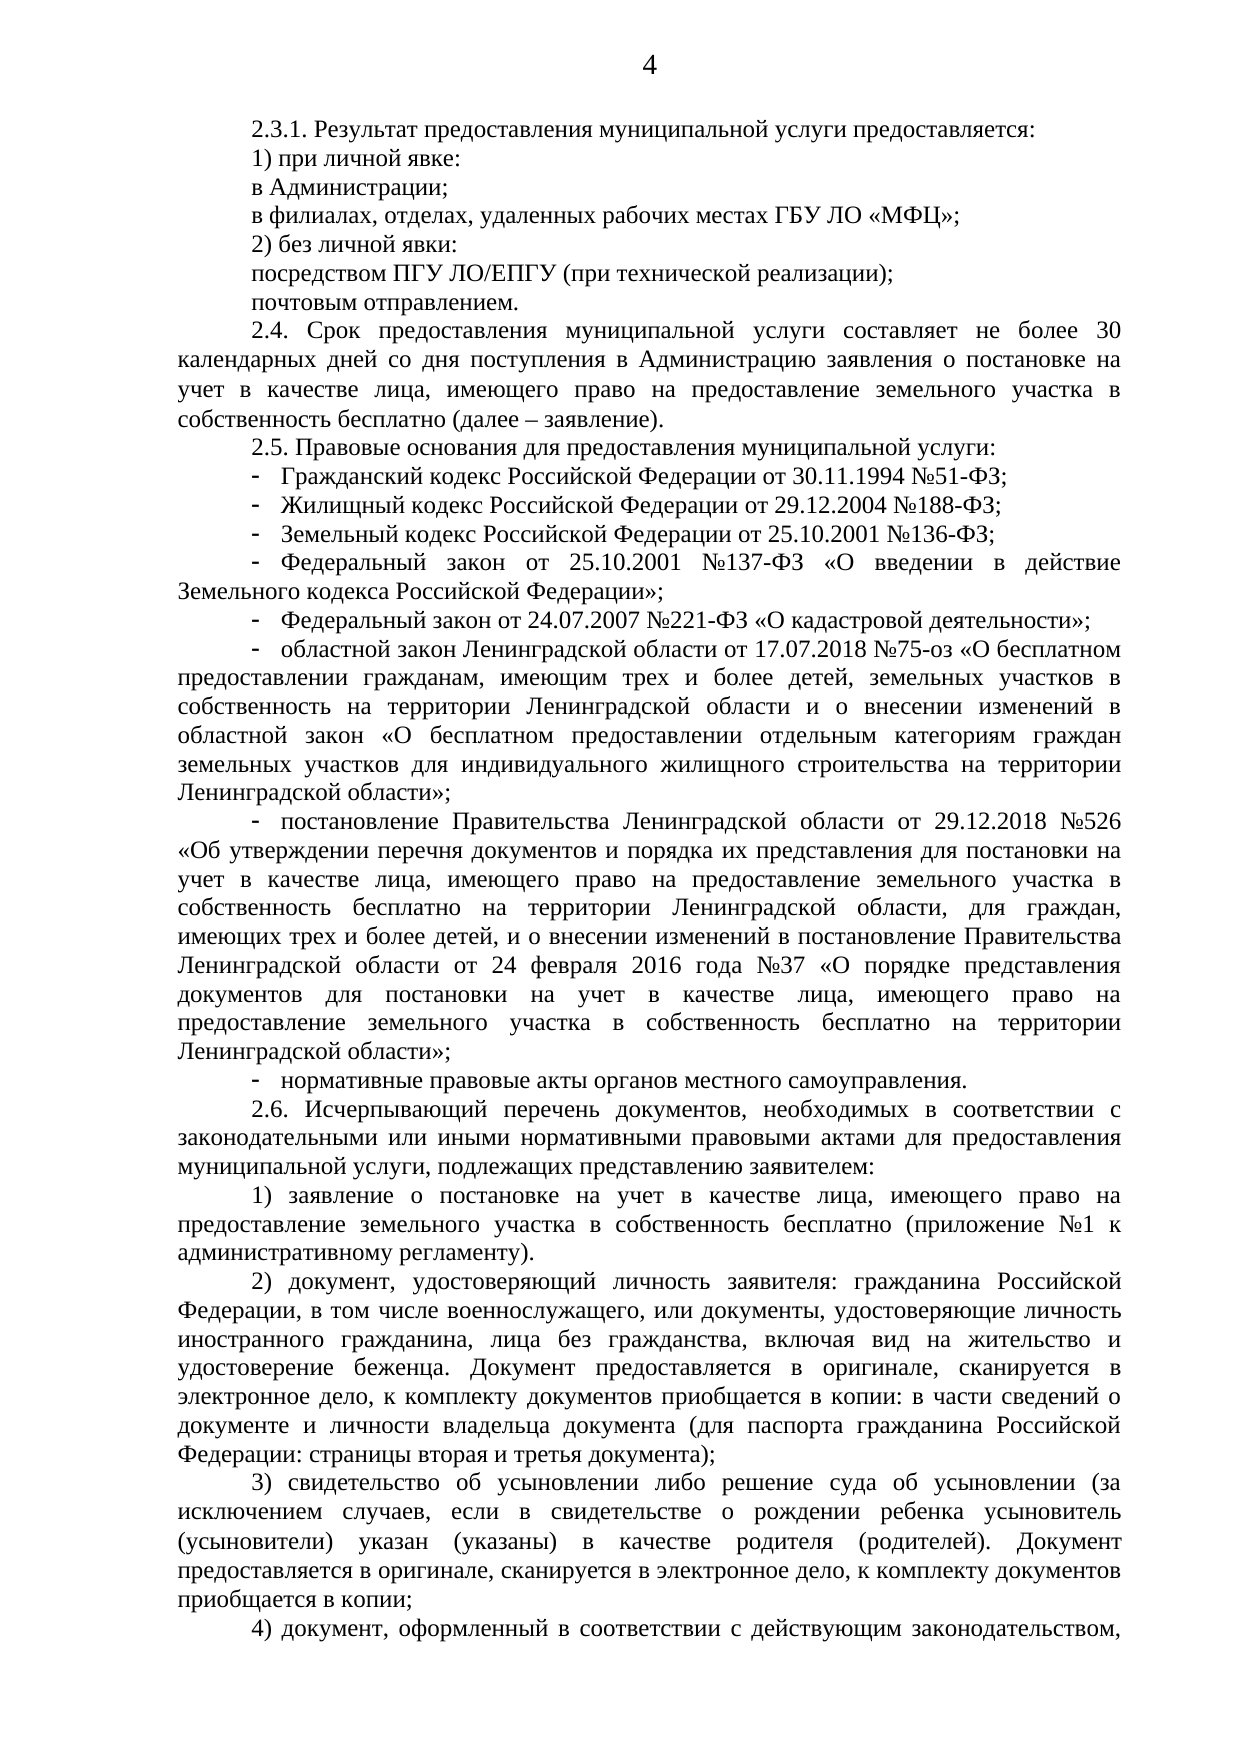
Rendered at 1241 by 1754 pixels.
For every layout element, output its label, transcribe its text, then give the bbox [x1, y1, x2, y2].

text 1) при личной явке: [177, 143, 1122, 172]
text 2.6. Исчерпывающий перечень документов, необходимых в соответствии с законодательными или иными нормативными правовыми актами для предоставления муниципальной услуги, подлежащих представлению заявителем: [177, 1094, 1122, 1180]
list Земельный кодекс Российской Федерации от 25.10.2001 №136-ФЗ; [177, 519, 1122, 547]
text почтовым отправлением. [177, 287, 1122, 316]
text 2.5. Правовые основания для предоставления муниципальной услуги: [177, 432, 1122, 461]
list областной закон Ленинградской области от 17.07.2018 №75-оз «О бесплатном предоставлении гражданам, имеющим трех и более детей, земельных участков в собственность на территории Ленинградской области и о внесении изменений в областной закон «О бесплатном предоставлении отдельным категориям граждан земельных участков для индивидуального жилищного строительства на территории Ленинградской области»; [177, 634, 1122, 806]
text 2) документ, удостоверяющий личность заявителя: гражданина Российской Федерации, в том числе военнослужащего, или документы, удостоверяющие личность иностранного гражданина, лица без гражданства, включая вид на жительство и удостоверение беженца. Документ предоставляется в оригинале, сканируется в электронное дело, к комплекту документов приобщается в копии: в части сведений о документе и личности владельца документа (для паспорта гражданина Российской Федерации: страницы вторая и третья документа); [177, 1266, 1122, 1467]
list Федеральный закон от 24.07.2007 №221-ФЗ «О кадастровой деятельности»; [177, 605, 1122, 634]
list нормативные правовые акты органов местного самоуправления. [177, 1065, 1122, 1094]
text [177, 1613, 1122, 1642]
text посредством ПГУ ЛО/ЕПГУ (при технической реализации); [177, 258, 1122, 287]
text 2) без личной явки: [177, 229, 1122, 258]
text 3) свидетельство об усыновлении либо решение суда об усыновлении (за исключением случаев, если в свидетельстве о рождении ребенка усыновитель (усыновители) указан (указаны) в качестве родителя (родителей). Документ предоставляется в оригинале, сканируется в электронное дело, к комплекту документов приобщается в копии; [177, 1467, 1122, 1613]
list постановление Правительства Ленинградской области от 29.12.2018 №526 «Об утверждении перечня документов и порядка их представления для постановки на учет в качестве лица, имеющего право на предоставление земельного участка в собственность бесплатно на территории Ленинградской области, для граждан, имеющих трех и более детей, и о внесении изменений в постановление Правительства Ленинградской области от 24 февраля 2016 года №37 «О порядке представления документов для постановки на учет в качестве лица, имеющего право на предоставление земельного участка в собственность бесплатно на территории Ленинградской области»; [177, 806, 1122, 1065]
text в филиалах, отделах, удаленных рабочих местах ГБУ ЛО «МФЦ»; [177, 201, 1122, 229]
text 1) заявление о постановке на учет в качестве лица, имеющего право на предоставление земельного участка в собственность бесплатно (приложение №1 к административному регламенту). [177, 1180, 1122, 1266]
list Федеральный закон от 25.10.2001 №137-ФЗ «О введении в действие Земельного кодекса Российской Федерации»; [177, 547, 1122, 605]
list Гражданский кодекс Российской Федерации от 30.11.1994 №51-ФЗ; [177, 461, 1122, 490]
text 2.3.1. Результат предоставления муниципальной услуги предоставляется: [177, 114, 1122, 143]
list Жилищный кодекс Российской Федерации от 29.12.2004 №188-ФЗ; [177, 490, 1122, 519]
text в Администрации; [177, 172, 1122, 201]
text 2.4. Срок предоставления муниципальной услуги составляет не более 30 календарных дней со дня поступления в Администрацию заявления о постановке на учет в качестве лица, имеющего право на предоставление земельного участка в собственность бесплатно (далее – заявление). [177, 316, 1122, 432]
